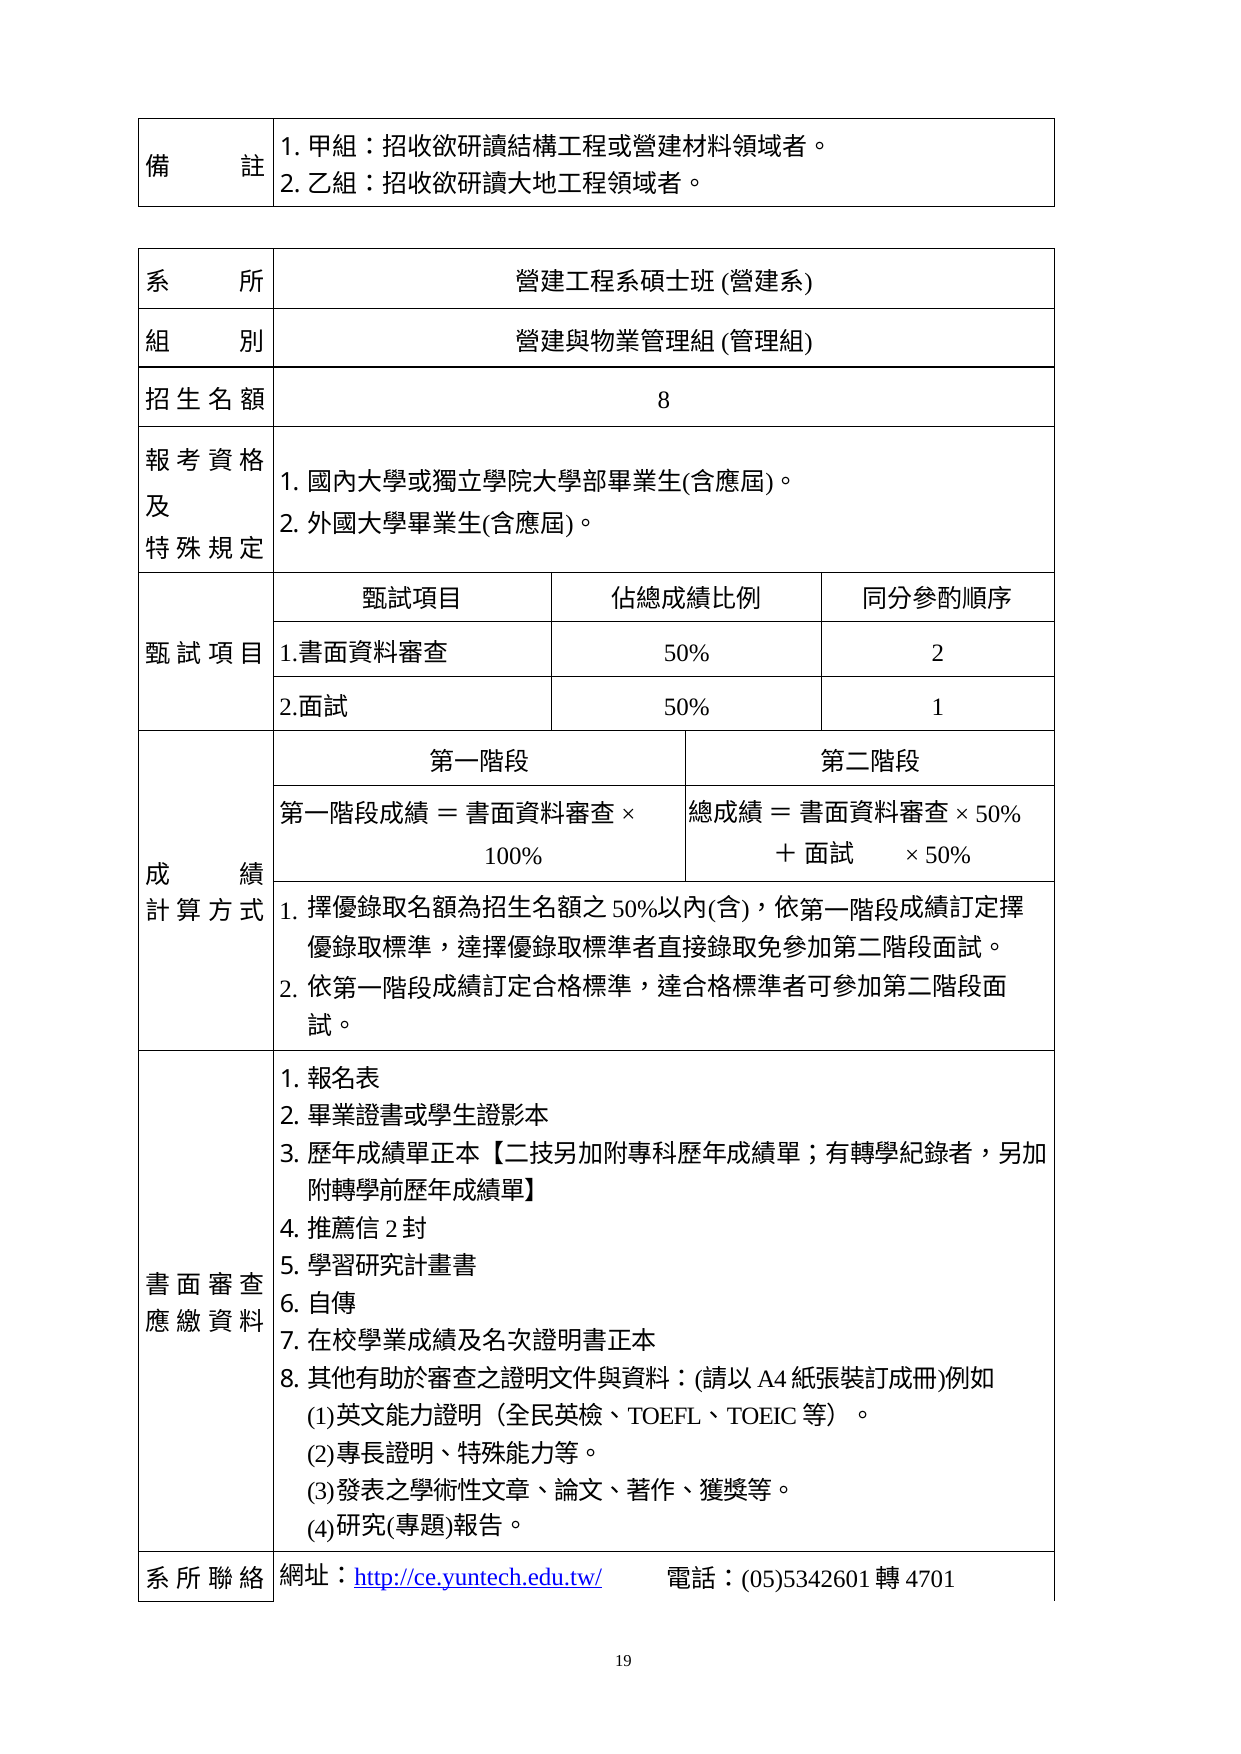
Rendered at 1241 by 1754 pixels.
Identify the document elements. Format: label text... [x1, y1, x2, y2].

table_cell 網址：http://ce.yuntech.edu.tw/ [274, 1552, 663, 1601]
table_cell 同分參酌順序 [822, 573, 1054, 621]
table_cell 50% [552, 622, 821, 676]
table_cell 國內大學或獨立學院大學部畢業生(含應屆)。 外國大學畢業生(含應屆)。 [274, 427, 1054, 572]
table_cell 營建與物業管理組 (管理組) [274, 309, 1054, 366]
table_cell 1 [822, 677, 1054, 730]
table_cell 第一階段成績 ＝ 書面資料審查 × 100% [274, 786, 685, 881]
table_cell 備註 [139, 119, 273, 206]
table_cell 書面審查 應繳資料 [139, 1051, 273, 1551]
table_cell 招生名額 [139, 368, 273, 426]
table_cell 2.面試 [274, 677, 551, 730]
table_cell 組別 [139, 309, 273, 366]
table_cell 2 [822, 622, 1054, 676]
table_cell 擇優錄取名額為招生名額之50%以內(含)，依第一階段成績訂定擇優錄取標準，達擇優錄取標準者直接錄取免參加第二階段面試。 依第一階段成績訂定合格標準，達合格標準者可參加第二階段面試。 [274, 882, 1054, 1050]
table_cell 總成績 ＝ 書面資料審查 × 50% ＋ 面試 × 50% [686, 786, 1054, 881]
table_cell 甄試項目 [274, 573, 551, 621]
table_cell 50% [552, 677, 821, 730]
table_cell 甲組：招收欲研讀結構工程或營建材料領域者。 乙組：招收欲研讀大地工程領域者。 [274, 119, 1054, 206]
table_header 營建工程系碩士班 (營建系) [274, 249, 1054, 307]
table_cell 報考資格 及 特殊規定 [139, 427, 273, 572]
table_cell 1.書面資料審查 [274, 622, 551, 676]
table_cell 佔總成績比例 [552, 573, 821, 621]
table_cell 電話：(05)5342601轉4701 [663, 1552, 1054, 1601]
table_cell 甄試項目 [139, 573, 273, 730]
table_cell 系所聯絡 方式 [139, 1552, 273, 1601]
table_cell 第二階段 [686, 731, 1054, 785]
table_header 系所 [139, 249, 273, 307]
table_cell 第一階段 [274, 731, 685, 785]
table_cell 成績 計算方式 [139, 731, 273, 1050]
table_cell 報名表 畢業證書或學生證影本 歷年成績單正本【二技另加附專科歷年成績單；有轉學紀錄者，另加附轉學前歷年成績單】 推薦信2封 學習研究計畫書 自傳 在校學業成績及名次證明書正本 其他有助於審查之證明文件與資料：(請以A4紙張裝訂成冊)例如 英文能力證明（全民英檢、TOEFL、TOEIC等）。 專長證明、特殊能力等。 發表之學術性文章、論文、著作、獲獎等。 研究(專題)報告。 [274, 1051, 1054, 1551]
table_cell 8 [274, 368, 1054, 426]
